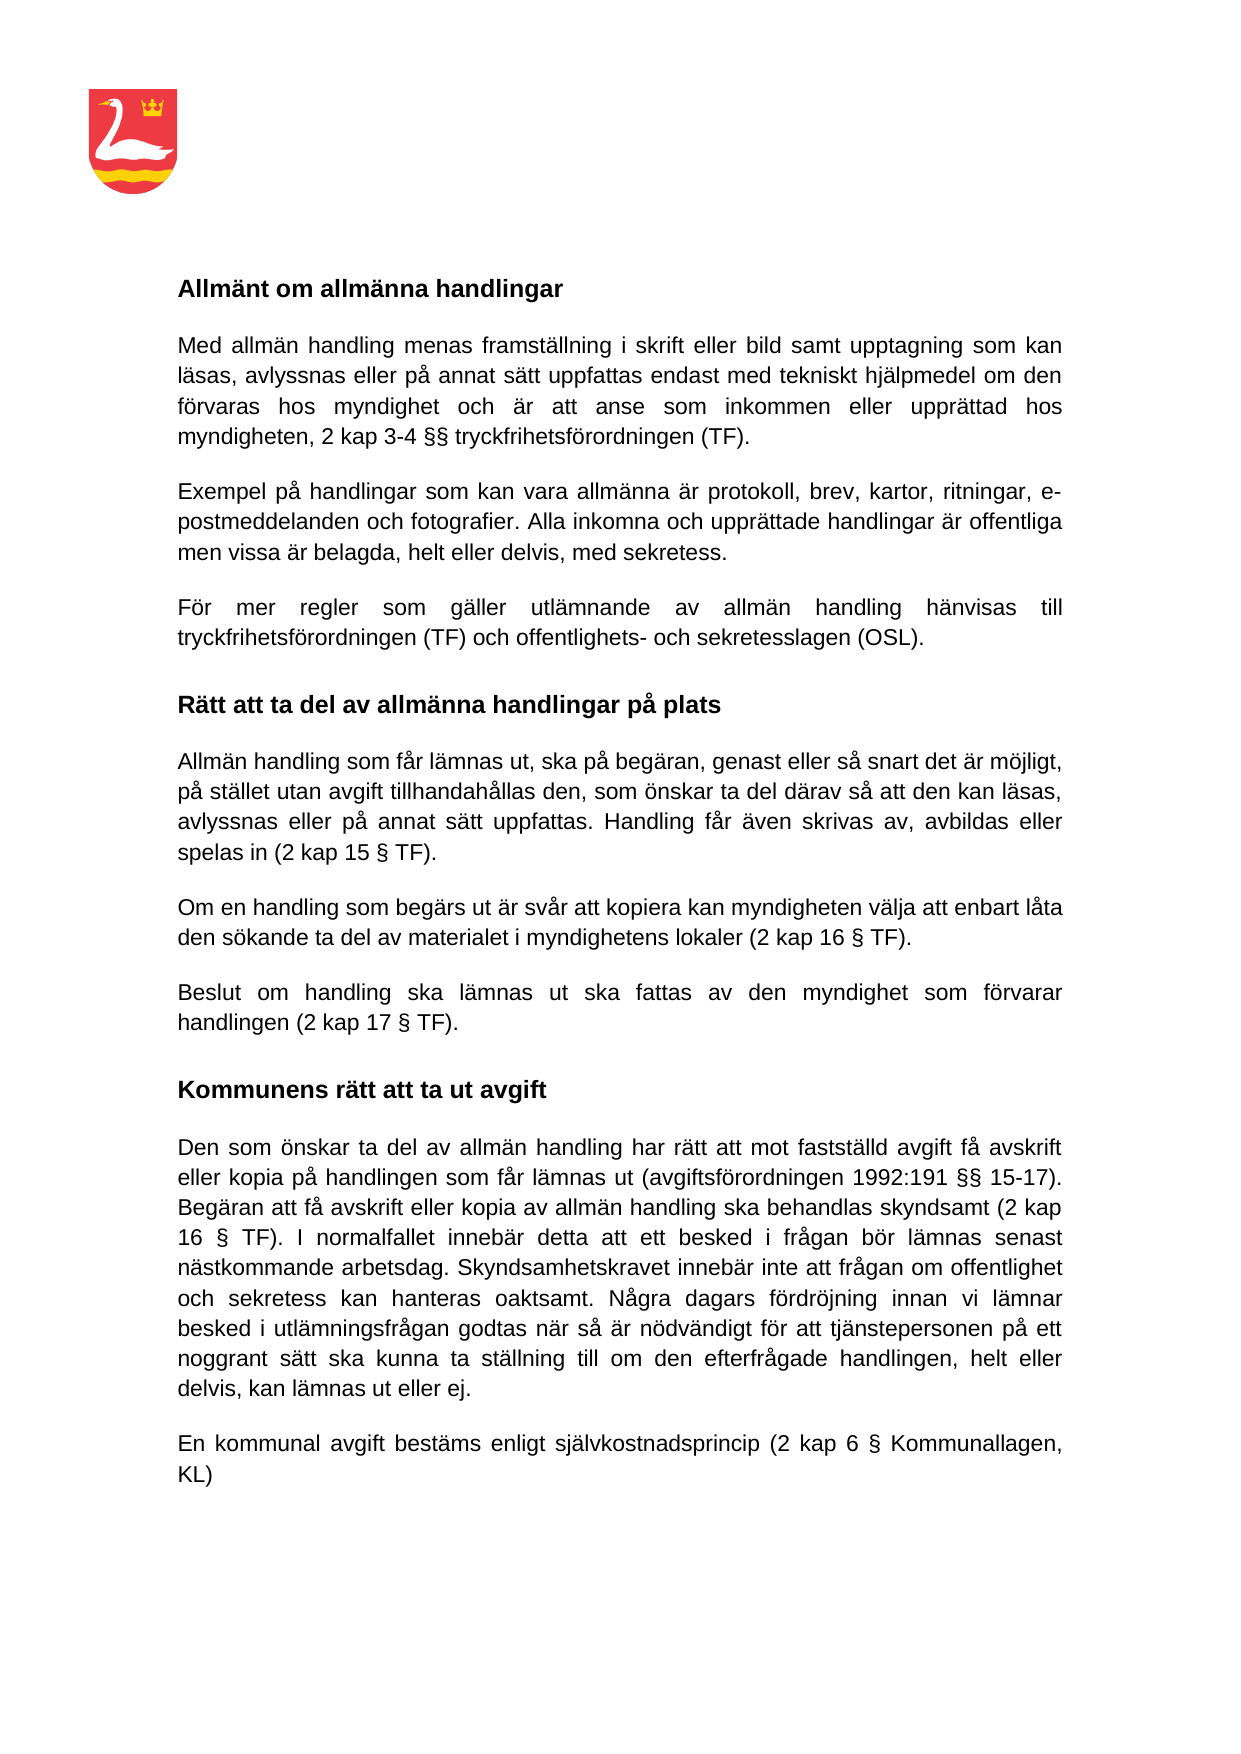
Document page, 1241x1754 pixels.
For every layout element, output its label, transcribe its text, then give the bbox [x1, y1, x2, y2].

text Beslut om handling ska lämnas ut ska fattas av den myndighet som förvarar handlingen (2 kap 17 § TF). [177, 979, 1063, 1036]
text Om en handling som begärs ut är svår att kopiera kan myndigheten välja att enbart låta den sökande ta del av materialet i myndighetens lokaler (2 kap 16 § TF). [177, 894, 1063, 950]
subtitle Allmänt om allmänna handlingar [177, 274, 1063, 303]
subtitle Kommunens rätt att ta ut avgift [177, 1075, 1063, 1104]
subtitle Rätt att ta del av allmänna handlingar på plats [177, 690, 1063, 719]
text Exempel på handlingar som kan vara allmänna är protokoll, brev, kartor, ritningar, e-postmeddelanden och fotografier. Alla inkomna och upprättade handlingar är offentliga men vissa är belagda, helt eller delvis, med sekretess. [177, 478, 1063, 565]
text Med allmän handling menas framställning i skrift eller bild samt upptagning som kan läsas, avlyssnas eller på annat sätt uppfattas endast med tekniskt hjälpmedel om den förvaras hos myndighet och är att anse som inkommen eller upprättad hos myndigheten, 2 kap 3-4 §§ tryckfrihetsförordningen (TF). [177, 332, 1063, 449]
text Allmän handling som får lämnas ut, ska på begäran, genast eller så snart det är möjligt, på stället utan avgift tillhandahållas den, som önskar ta del därav så att den kan läsas, avlyssnas eller på annat sätt uppfattas. Handling får även skrivas av, avbildas eller spelas in (2 kap 15 § TF). [177, 748, 1063, 865]
picture [88, 89, 178, 194]
text En kommunal avgift bestäms enligt självkostnadsprincip (2 kap 6 § Kommunallagen, KL) [177, 1430, 1063, 1487]
text Den som önskar ta del av allmän handling har rätt att mot fastställd avgift få avskrift eller kopia på handlingen som får lämnas ut (avgiftsförordningen 1992:191 §§ 15-17). Begäran att få avskrift eller kopia av allmän handling ska behandlas skyndsamt (2 kap 16 § TF). I normalfallet innebär detta att ett besked i frågan bör lämnas senast nästkommande arbetsdag. Skyndsamhetskravet innebär inte att frågan om offentlighet och sekretess kan hanteras oaktsamt. Några dagars fördröjning innan vi lämnar besked i utlämningsfrågan godtas när så är nödvändigt för att tjänstepersonen på ett noggrant sätt ska kunna ta ställning till om den efterfrågade handlingen, helt eller delvis, kan lämnas ut eller ej. [177, 1133, 1063, 1401]
text För mer regler som gäller utlämnande av allmän handling hänvisas till tryckfrihetsförordningen (TF) och offentlighets- och sekretesslagen (OSL). [177, 594, 1063, 650]
